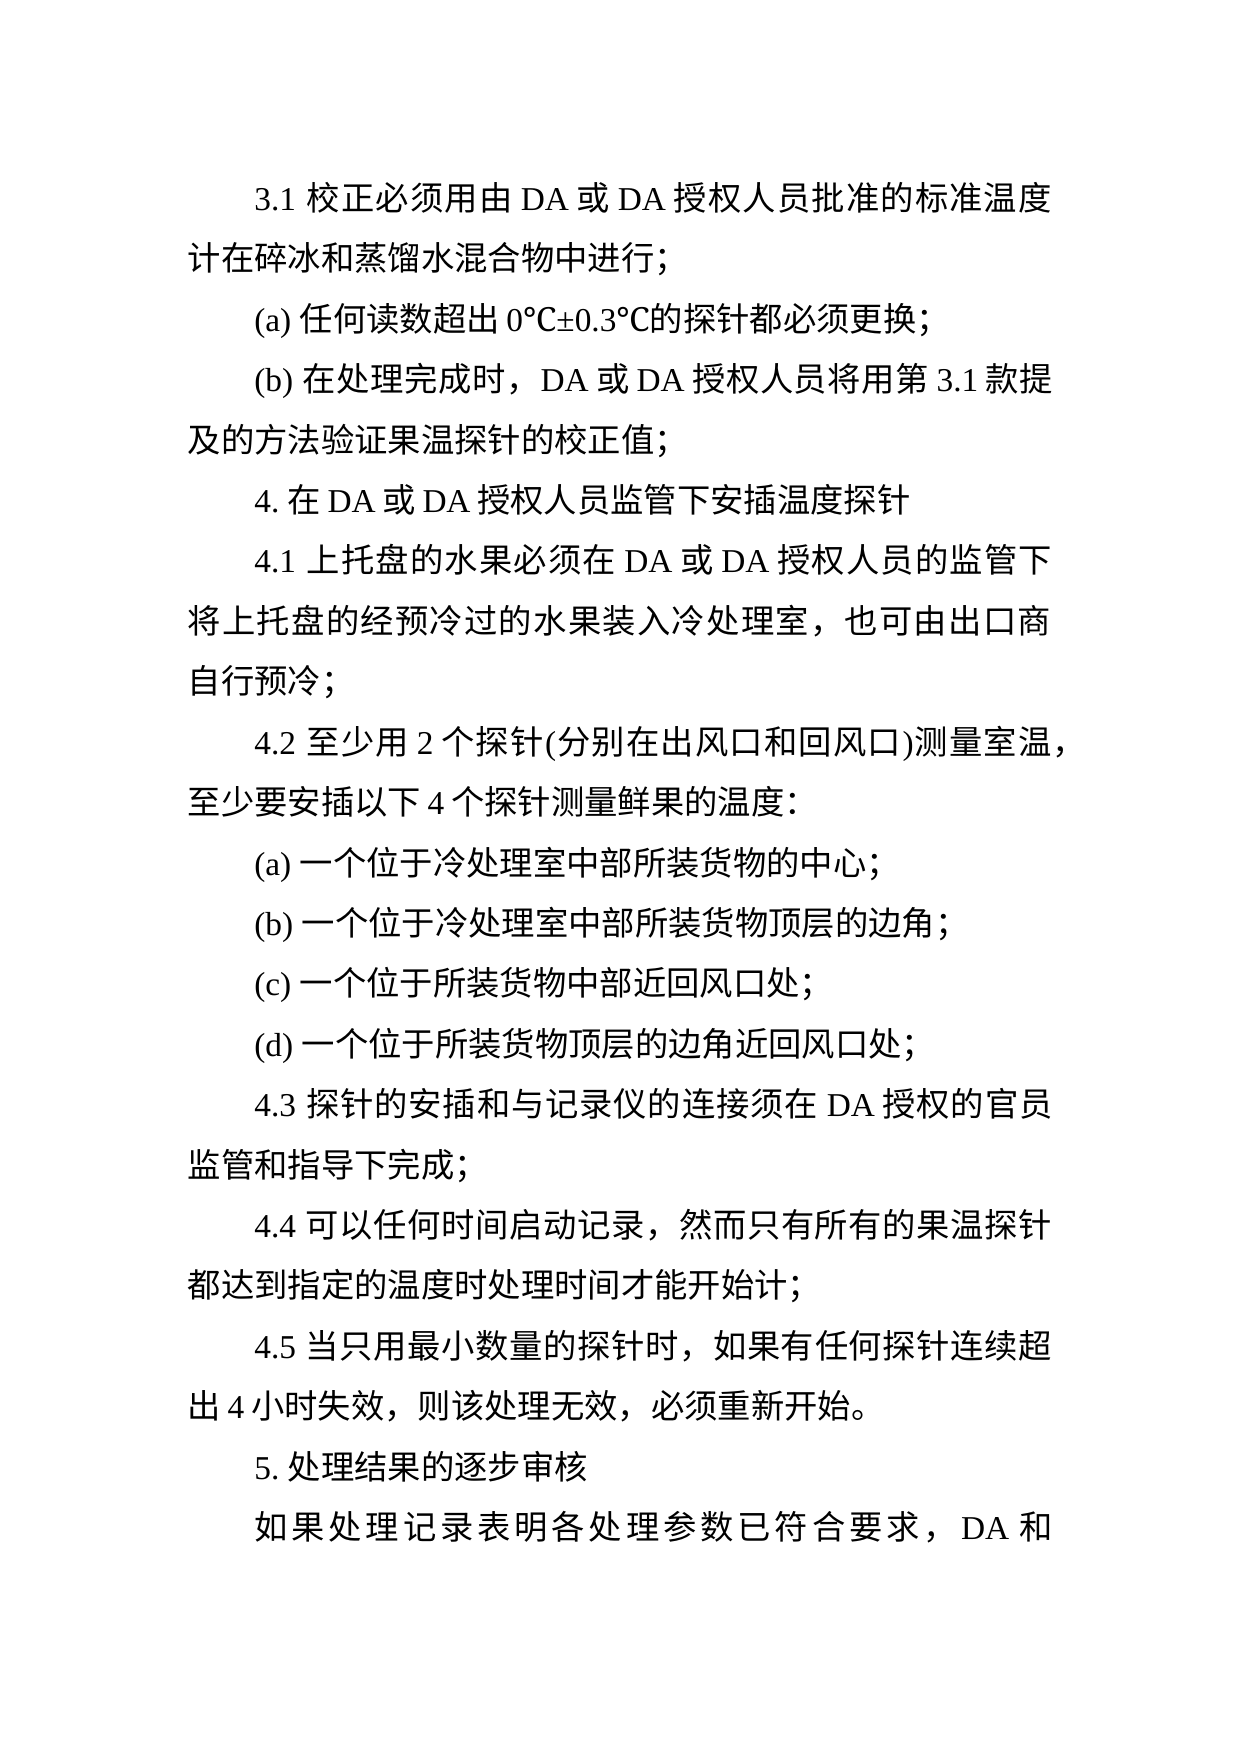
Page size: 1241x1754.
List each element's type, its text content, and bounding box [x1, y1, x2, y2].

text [187, 1491, 1053, 1552]
text (c) 一个位于所装货物中部近回风口处； [187, 947, 1053, 1008]
text (d) 一个位于所装货物顶层的边角近回风口处； [187, 1008, 1053, 1068]
text 4.4 可以任何时间启动记录，然而只有所有的果温探针都达到指定的温度时处理时间才能开始计； [187, 1189, 1053, 1310]
text (a) 一个位于冷处理室中部所装货物的中心； [187, 827, 1053, 887]
text (a) 任何读数超出0℃±0.3℃的探针都必须更换； [187, 283, 1053, 343]
text 4.1 上托盘的水果必须在DA或DA授权人员的监管下将上托盘的经预冷过的水果装入冷处理室，也可由出口商自行预冷； [187, 524, 1053, 706]
text 4. 在DA或DA授权人员监管下安插温度探针 [187, 464, 1053, 524]
text (b) 在处理完成时，DA或DA授权人员将用第3.1款提及的方法验证果温探针的校正值； [187, 343, 1053, 464]
text 4.3 探针的安插和与记录仪的连接须在DA授权的官员监管和指导下完成； [187, 1068, 1053, 1189]
text 4.2 至少用2个探针(分别在出风口和回风口)测量室温，至少要安插以下4个探针测量鲜果的温度： [187, 706, 1053, 827]
text 4.5 当只用最小数量的探针时，如果有任何探针连续超出4小时失效，则该处理无效，必须重新开始。 [187, 1310, 1053, 1431]
text 5. 处理结果的逐步审核 [187, 1431, 1053, 1491]
text 3.1 校正必须用由DA或DA授权人员批准的标准温度计在碎冰和蒸馏水混合物中进行； [187, 162, 1053, 283]
text (b) 一个位于冷处理室中部所装货物顶层的边角； [187, 887, 1053, 947]
